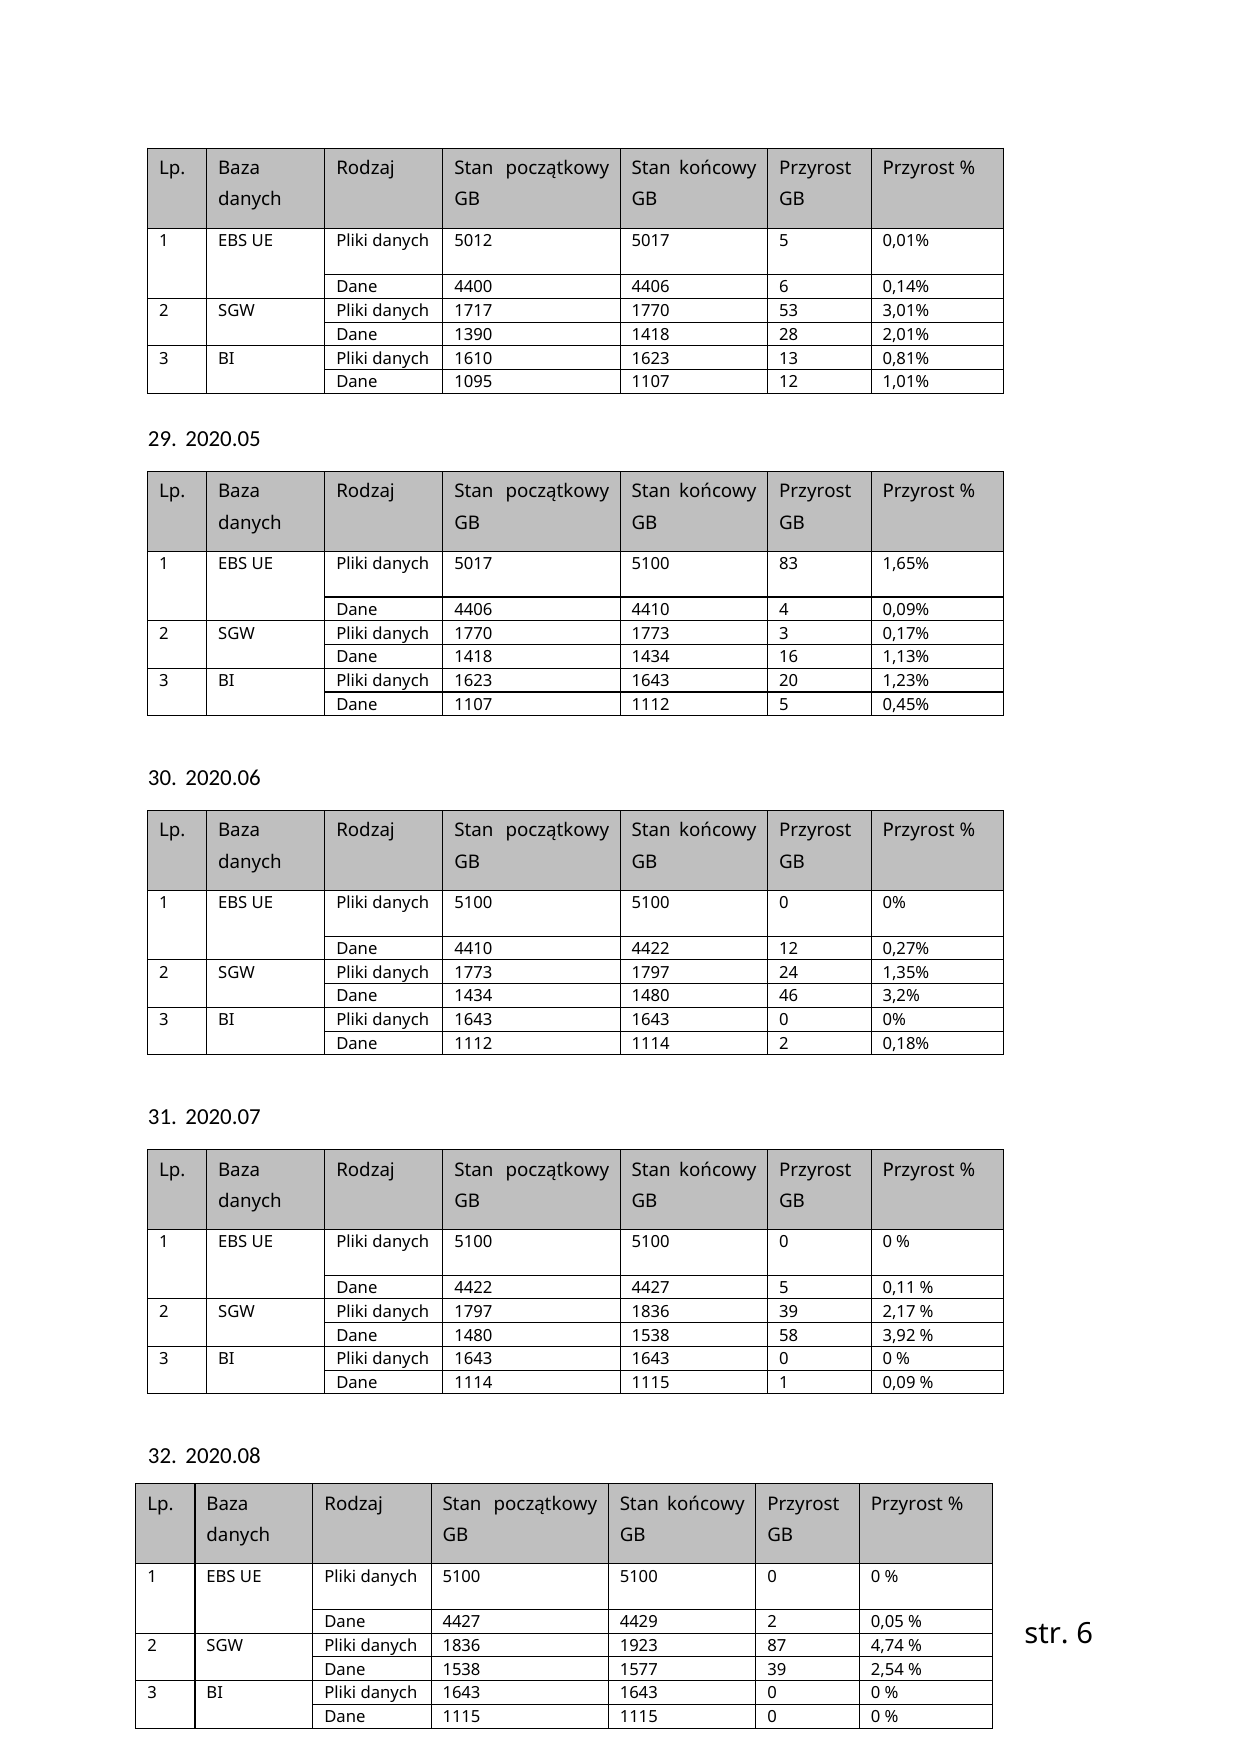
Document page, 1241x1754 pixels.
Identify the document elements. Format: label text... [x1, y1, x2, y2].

table_cell 3 [768, 621, 871, 644]
list 2020.08 [148, 1441, 1093, 1469]
table_cell 28 [768, 323, 871, 345]
table_header Baza danych [207, 472, 324, 551]
table_header Rodzaj [325, 1150, 442, 1229]
table_header Stan początkowy GB [443, 811, 620, 890]
table_cell BI [207, 346, 324, 393]
table_cell Dane [325, 984, 442, 1007]
table_cell 1434 [621, 645, 767, 668]
table_cell 1773 [443, 960, 620, 983]
table_header Stan końcowy GB [621, 149, 767, 228]
table_cell 1095 [443, 370, 620, 393]
table_cell 5 [768, 693, 871, 715]
table_cell BI [207, 669, 324, 715]
table_cell 4410 [621, 598, 767, 620]
table_cell 1480 [443, 1323, 620, 1346]
table_header Lp. [148, 472, 206, 551]
table_cell 1418 [621, 323, 767, 345]
table_cell 0 [768, 1230, 871, 1274]
table_cell 5100 [432, 1564, 608, 1609]
table_cell 2 [148, 960, 206, 1007]
table_cell 5012 [443, 229, 620, 274]
table_cell 2,54 % [860, 1657, 992, 1680]
table_cell 1,23% [872, 669, 1003, 691]
table_cell Pliki danych [325, 669, 442, 691]
table_header Rodzaj [325, 149, 442, 228]
table_cell 0,09 % [872, 1371, 1003, 1393]
table_cell 1538 [621, 1323, 767, 1346]
table_header Przyrost % [872, 472, 1003, 551]
table_cell 1 [768, 1371, 871, 1393]
table_cell 0 [768, 1008, 871, 1031]
table_cell 4422 [443, 1276, 620, 1298]
table_cell BI [196, 1681, 312, 1727]
table_cell 46 [768, 984, 871, 1007]
table_cell 1115 [609, 1705, 755, 1727]
table_cell Dane [325, 1276, 442, 1298]
table_cell 5100 [621, 1230, 767, 1274]
table_header Stan początkowy GB [443, 149, 620, 228]
table_cell EBS UE [207, 552, 324, 620]
table_cell 5100 [621, 552, 767, 596]
table_cell 6 [768, 275, 871, 298]
table_cell 0,09% [872, 598, 1003, 620]
table_cell 39 [768, 1299, 871, 1322]
table_cell Dane [325, 1323, 442, 1346]
table_cell SGW [207, 621, 324, 668]
table_header Przyrost GB [768, 149, 871, 228]
table_cell 1643 [443, 1347, 620, 1369]
table_cell 2 [756, 1610, 859, 1632]
table_header Stan końcowy GB [609, 1484, 755, 1563]
table_cell 1107 [621, 370, 767, 393]
table_cell 16 [768, 645, 871, 668]
table_cell Dane [325, 937, 442, 959]
table_cell 1623 [443, 669, 620, 691]
table_cell 0 % [872, 1347, 1003, 1369]
table_cell 0 % [860, 1681, 992, 1704]
table_header Przyrost GB [768, 1150, 871, 1229]
table_header Baza danych [196, 1484, 312, 1563]
table_cell Pliki danych [325, 346, 442, 369]
table_cell 1,35% [872, 960, 1003, 983]
table_cell 20 [768, 669, 871, 691]
table_cell Pliki danych [325, 1347, 442, 1369]
table_cell 1770 [443, 621, 620, 644]
table_cell 2 [148, 1299, 206, 1346]
table_header Stan końcowy GB [621, 1150, 767, 1229]
table_cell Pliki danych [313, 1634, 431, 1656]
table_cell Dane [325, 370, 442, 393]
table_cell SGW [207, 960, 324, 1007]
table_cell 2,17 % [872, 1299, 1003, 1322]
table_cell 1643 [432, 1681, 608, 1704]
list 2020.07 [148, 1102, 1093, 1130]
table_cell 1434 [443, 984, 620, 1007]
table_cell 0,81% [872, 346, 1003, 369]
table_cell Dane [325, 645, 442, 668]
table_cell 1643 [621, 1008, 767, 1031]
table_cell 1418 [443, 645, 620, 668]
table_cell 4427 [432, 1610, 608, 1632]
table_cell 1643 [443, 1008, 620, 1031]
table_cell 0,45% [872, 693, 1003, 715]
table_cell 1 [148, 229, 206, 298]
table_cell 3 [148, 346, 206, 393]
table_cell Dane [325, 1032, 442, 1054]
table_header Stan końcowy GB [621, 811, 767, 890]
table_cell 1610 [443, 346, 620, 369]
table_cell 5017 [621, 229, 767, 274]
table_cell 1115 [432, 1705, 608, 1727]
table_header Rodzaj [325, 811, 442, 890]
table_cell 1107 [443, 693, 620, 715]
table_cell 1836 [621, 1299, 767, 1322]
table_cell Dane [325, 1371, 442, 1393]
table_cell 5100 [443, 1230, 620, 1274]
table_cell 0 % [860, 1564, 992, 1609]
table_cell 1,13% [872, 645, 1003, 668]
table_cell 2 [768, 1032, 871, 1054]
table_cell Pliki danych [325, 960, 442, 983]
table_cell Pliki danych [313, 1564, 431, 1609]
table_cell 1836 [432, 1634, 608, 1656]
table_cell 24 [768, 960, 871, 983]
table_cell 5100 [621, 891, 767, 936]
table_cell EBS UE [207, 1230, 324, 1298]
table_header Stan końcowy GB [621, 472, 767, 551]
table_cell 2,01% [872, 323, 1003, 345]
table_header Stan początkowy GB [432, 1484, 608, 1563]
table_cell EBS UE [207, 891, 324, 959]
table_cell 0% [872, 891, 1003, 936]
table_cell 0 % [860, 1705, 992, 1727]
list 2020.05 [148, 424, 1093, 452]
table_header Rodzaj [313, 1484, 431, 1563]
table_header Stan początkowy GB [443, 472, 620, 551]
table_cell 4410 [443, 937, 620, 959]
table_cell 3 [148, 1347, 206, 1393]
table_cell 1114 [621, 1032, 767, 1054]
table_cell 0,14% [872, 275, 1003, 298]
table_header Przyrost % [872, 1150, 1003, 1229]
table_cell 1643 [621, 669, 767, 691]
table_cell 1538 [432, 1657, 608, 1680]
table_cell 2 [136, 1634, 194, 1680]
table_cell 87 [756, 1634, 859, 1656]
table_cell 4,74 % [860, 1634, 992, 1656]
table_cell Dane [325, 275, 442, 298]
table_cell 1112 [443, 1032, 620, 1054]
table_header Przyrost GB [756, 1484, 859, 1563]
table_cell 3,01% [872, 299, 1003, 322]
table_cell 53 [768, 299, 871, 322]
table_cell 2 [148, 621, 206, 668]
table_cell 1643 [609, 1681, 755, 1704]
table_cell Pliki danych [325, 229, 442, 274]
table_cell 4422 [621, 937, 767, 959]
table_header Lp. [148, 811, 206, 890]
table_header Przyrost GB [768, 472, 871, 551]
table_cell Pliki danych [325, 621, 442, 644]
table_cell 1,01% [872, 370, 1003, 393]
table_cell 0 [756, 1681, 859, 1704]
table_header Przyrost % [872, 149, 1003, 228]
table_cell 1115 [621, 1371, 767, 1393]
table_cell 1773 [621, 621, 767, 644]
table_cell Dane [313, 1657, 431, 1680]
table_header Baza danych [207, 149, 324, 228]
table_cell 5 [768, 1276, 871, 1298]
table_cell 4406 [443, 598, 620, 620]
table_cell 1643 [621, 1347, 767, 1369]
table_cell Dane [325, 693, 442, 715]
table_cell 3 [148, 1008, 206, 1054]
table_cell 12 [768, 937, 871, 959]
table_header Przyrost GB [768, 811, 871, 890]
table_cell 1 [148, 1230, 206, 1298]
table_cell Pliki danych [325, 299, 442, 322]
table_cell 3 [136, 1681, 194, 1727]
table_header Przyrost % [860, 1484, 992, 1563]
table_cell 4429 [609, 1610, 755, 1632]
table_cell Pliki danych [325, 1008, 442, 1031]
table_cell SGW [196, 1634, 312, 1680]
table_cell 0 [756, 1564, 859, 1609]
table_header Lp. [136, 1484, 194, 1563]
table_cell 3 [148, 669, 206, 715]
table_cell 5100 [609, 1564, 755, 1609]
table_cell 2 [148, 299, 206, 345]
table_cell 1797 [443, 1299, 620, 1322]
table_cell 4 [768, 598, 871, 620]
table_cell Pliki danych [325, 891, 442, 936]
table_cell 12 [768, 370, 871, 393]
table_header Przyrost % [872, 811, 1003, 890]
table_header Lp. [148, 1150, 206, 1229]
table_header Stan początkowy GB [443, 1150, 620, 1229]
table_cell 0 [768, 891, 871, 936]
table_cell 1390 [443, 323, 620, 345]
table_cell 1623 [621, 346, 767, 369]
table_cell 4400 [443, 275, 620, 298]
table_cell 1112 [621, 693, 767, 715]
table_cell Dane [313, 1610, 431, 1632]
table_cell 4406 [621, 275, 767, 298]
table_header Lp. [148, 149, 206, 228]
table_cell 0,11 % [872, 1276, 1003, 1298]
table_cell 0,27% [872, 937, 1003, 959]
table_header Rodzaj [325, 472, 442, 551]
table_cell 1 [148, 552, 206, 620]
table_cell EBS UE [196, 1564, 312, 1632]
table_cell Pliki danych [313, 1681, 431, 1704]
table_cell EBS UE [207, 229, 324, 298]
table_cell 5100 [443, 891, 620, 936]
table_cell 3,2% [872, 984, 1003, 1007]
table_cell Pliki danych [325, 552, 442, 596]
table_header Baza danych [207, 811, 324, 890]
table_cell SGW [207, 1299, 324, 1346]
table_cell 1770 [621, 299, 767, 322]
table_cell 1797 [621, 960, 767, 983]
table_cell 0 [756, 1705, 859, 1727]
table_cell 0% [872, 1008, 1003, 1031]
table_cell Pliki danych [325, 1299, 442, 1322]
table_cell 4427 [621, 1276, 767, 1298]
table_cell 5017 [443, 552, 620, 596]
table_cell 58 [768, 1323, 871, 1346]
table_cell 0 [768, 1347, 871, 1369]
table_cell 39 [756, 1657, 859, 1680]
table_cell 1 [148, 891, 206, 959]
table_cell 1114 [443, 1371, 620, 1393]
table_cell Dane [325, 598, 442, 620]
table_cell 1,65% [872, 552, 1003, 596]
table_cell BI [207, 1347, 324, 1393]
table_cell 0 % [872, 1230, 1003, 1274]
table_cell Dane [313, 1705, 431, 1727]
table_cell 0,17% [872, 621, 1003, 644]
table_cell BI [207, 1008, 324, 1054]
table_cell 1577 [609, 1657, 755, 1680]
table_cell 5 [768, 229, 871, 274]
table_cell 1923 [609, 1634, 755, 1656]
table_cell Dane [325, 323, 442, 345]
table_cell 0,01% [872, 229, 1003, 274]
table_cell 1480 [621, 984, 767, 1007]
table_cell 1717 [443, 299, 620, 322]
table_cell 83 [768, 552, 871, 596]
table_cell 0,18% [872, 1032, 1003, 1054]
table_cell 3,92 % [872, 1323, 1003, 1346]
list 2020.06 [148, 763, 1093, 791]
table_cell 13 [768, 346, 871, 369]
table_cell 1 [136, 1564, 194, 1632]
table_cell 0,05 % [860, 1610, 992, 1632]
table_cell Pliki danych [325, 1230, 442, 1274]
table_header Baza danych [207, 1150, 324, 1229]
table_cell SGW [207, 299, 324, 345]
